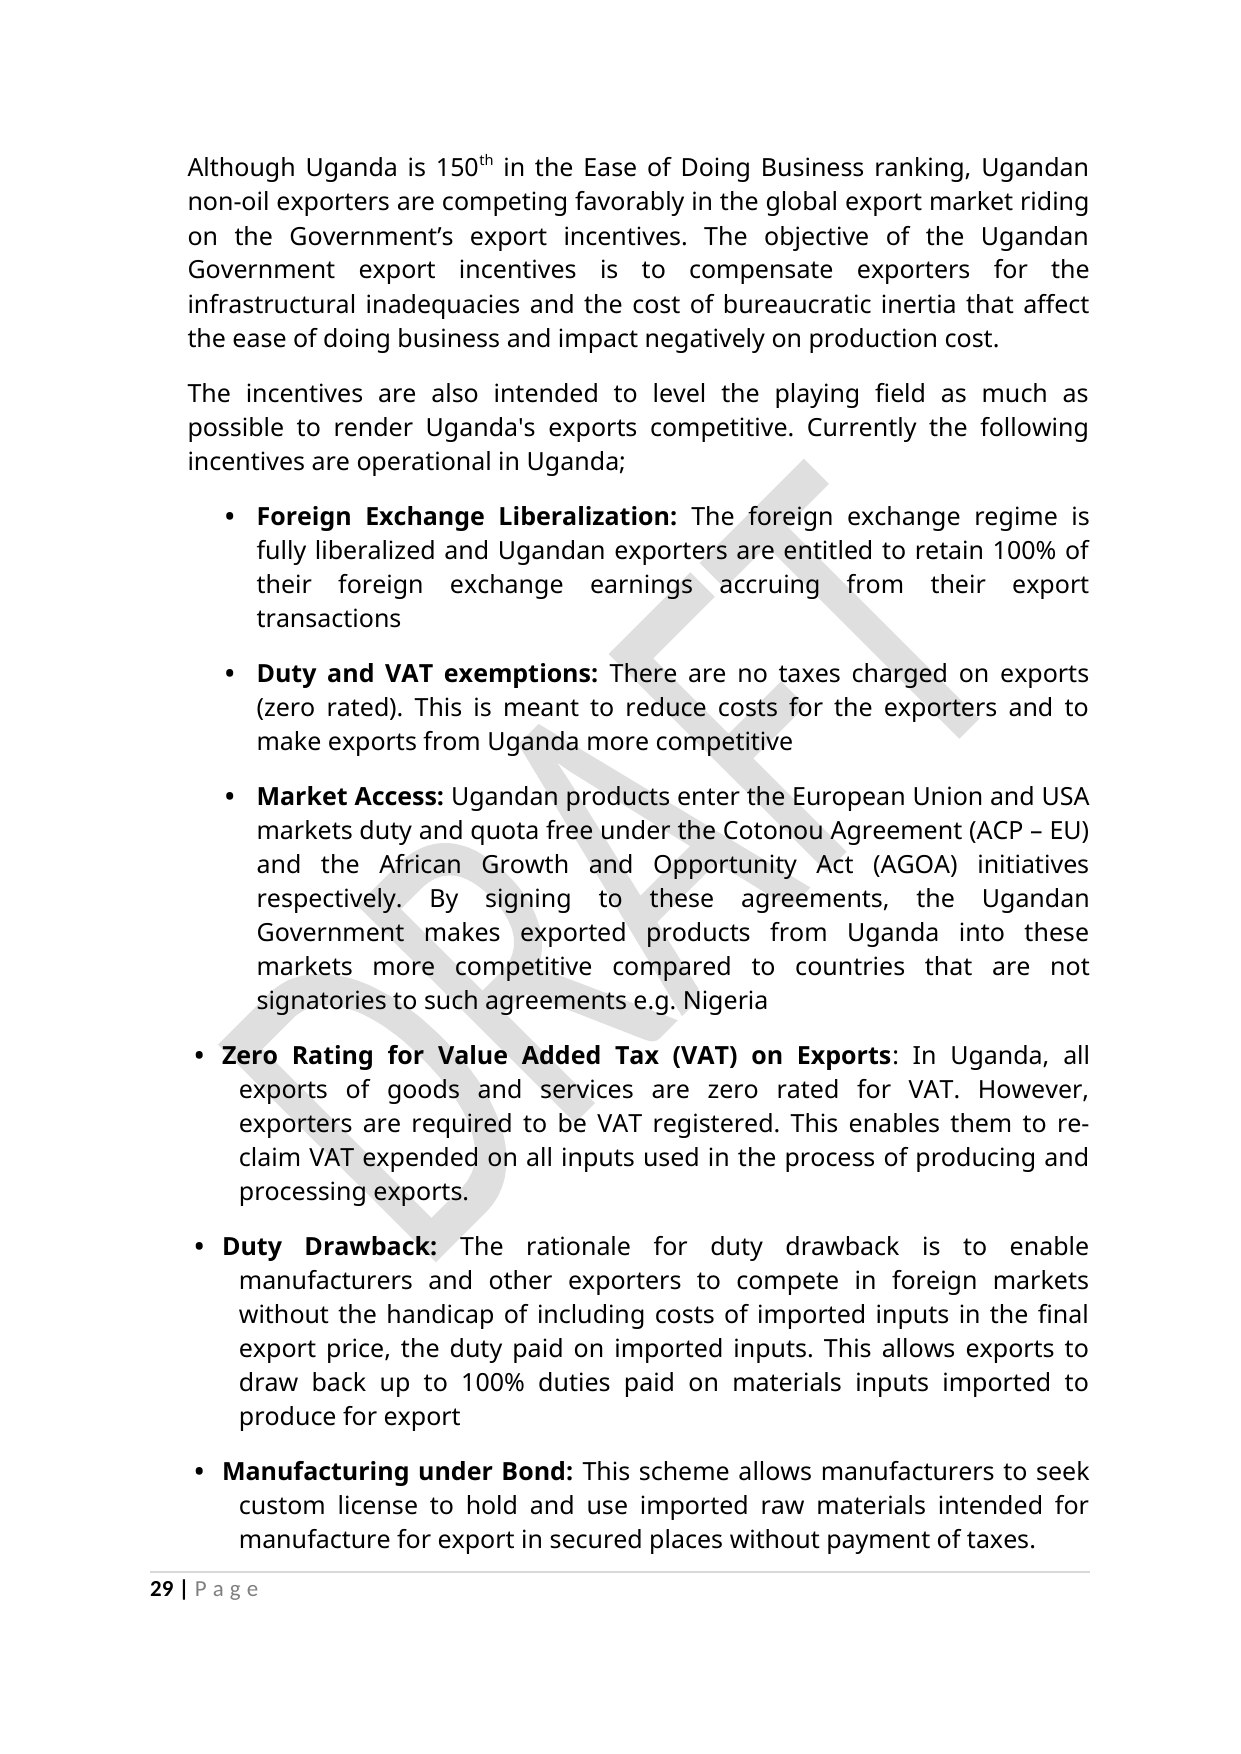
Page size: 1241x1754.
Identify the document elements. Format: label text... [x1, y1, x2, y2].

list Manufacturing under Bond: This scheme allows manufacturers to seek custom license to hold and use imported raw materials intended for manufacture for export in secured places without payment of taxes. [194, 1454, 1090, 1556]
list Zero Rating for Value Added Tax (VAT) on Exports: In Uganda, all exports of goods and services are zero rated for VAT. However, exporters are required to be VAT registered. This enables them to re-claim VAT expended on all inputs used in the process of producing and processing exports. [194, 1038, 1090, 1208]
list Duty Drawback: The rationale for duty drawback is to enable manufacturers and other exporters to compete in foreign markets without the handicap of including costs of imported inputs in the final export price, the duty paid on imported inputs. This allows exports to draw back up to 100% duties paid on materials inputs imported to produce for export [194, 1229, 1090, 1433]
list Market Access: Ugandan products enter the European Union and USA markets duty and quota free under the Cotonou Agreement (ACP – EU) and the African Growth and Opportunity Act (AGOA) initiatives respectively. By signing to these agreements, the Ugandan Government makes exported products from Uganda into these markets more competitive compared to countries that are not signatories to such agreements e.g. Nigeria [225, 778, 1090, 1017]
list Duty and VAT exemptions: There are no taxes charged on exports (zero rated). This is meant to reduce costs for the exporters and to make exports from Uganda more competitive [225, 655, 1090, 757]
text Although Uganda is 150th in the Ease of Doing Business ranking, Ugandan non-oil exporters are competing favorably in the global export market riding on the Government’s export incentives. The objective of the Ugandan Government export incentives is to compensate exporters for the infrastructural inadequacies and the cost of bureaucratic inertia that affect the ease of doing business and impact negatively on production cost. [187, 150, 1090, 354]
text The incentives are also intended to level the playing field as much as possible to render Uganda's exports competitive. Currently the following incentives are operational in Uganda; [187, 375, 1090, 477]
list Foreign Exchange Liberalization: The foreign exchange regime is fully liberalized and Ugandan exporters are entitled to retain 100% of their foreign exchange earnings accruing from their export transactions [225, 498, 1090, 634]
